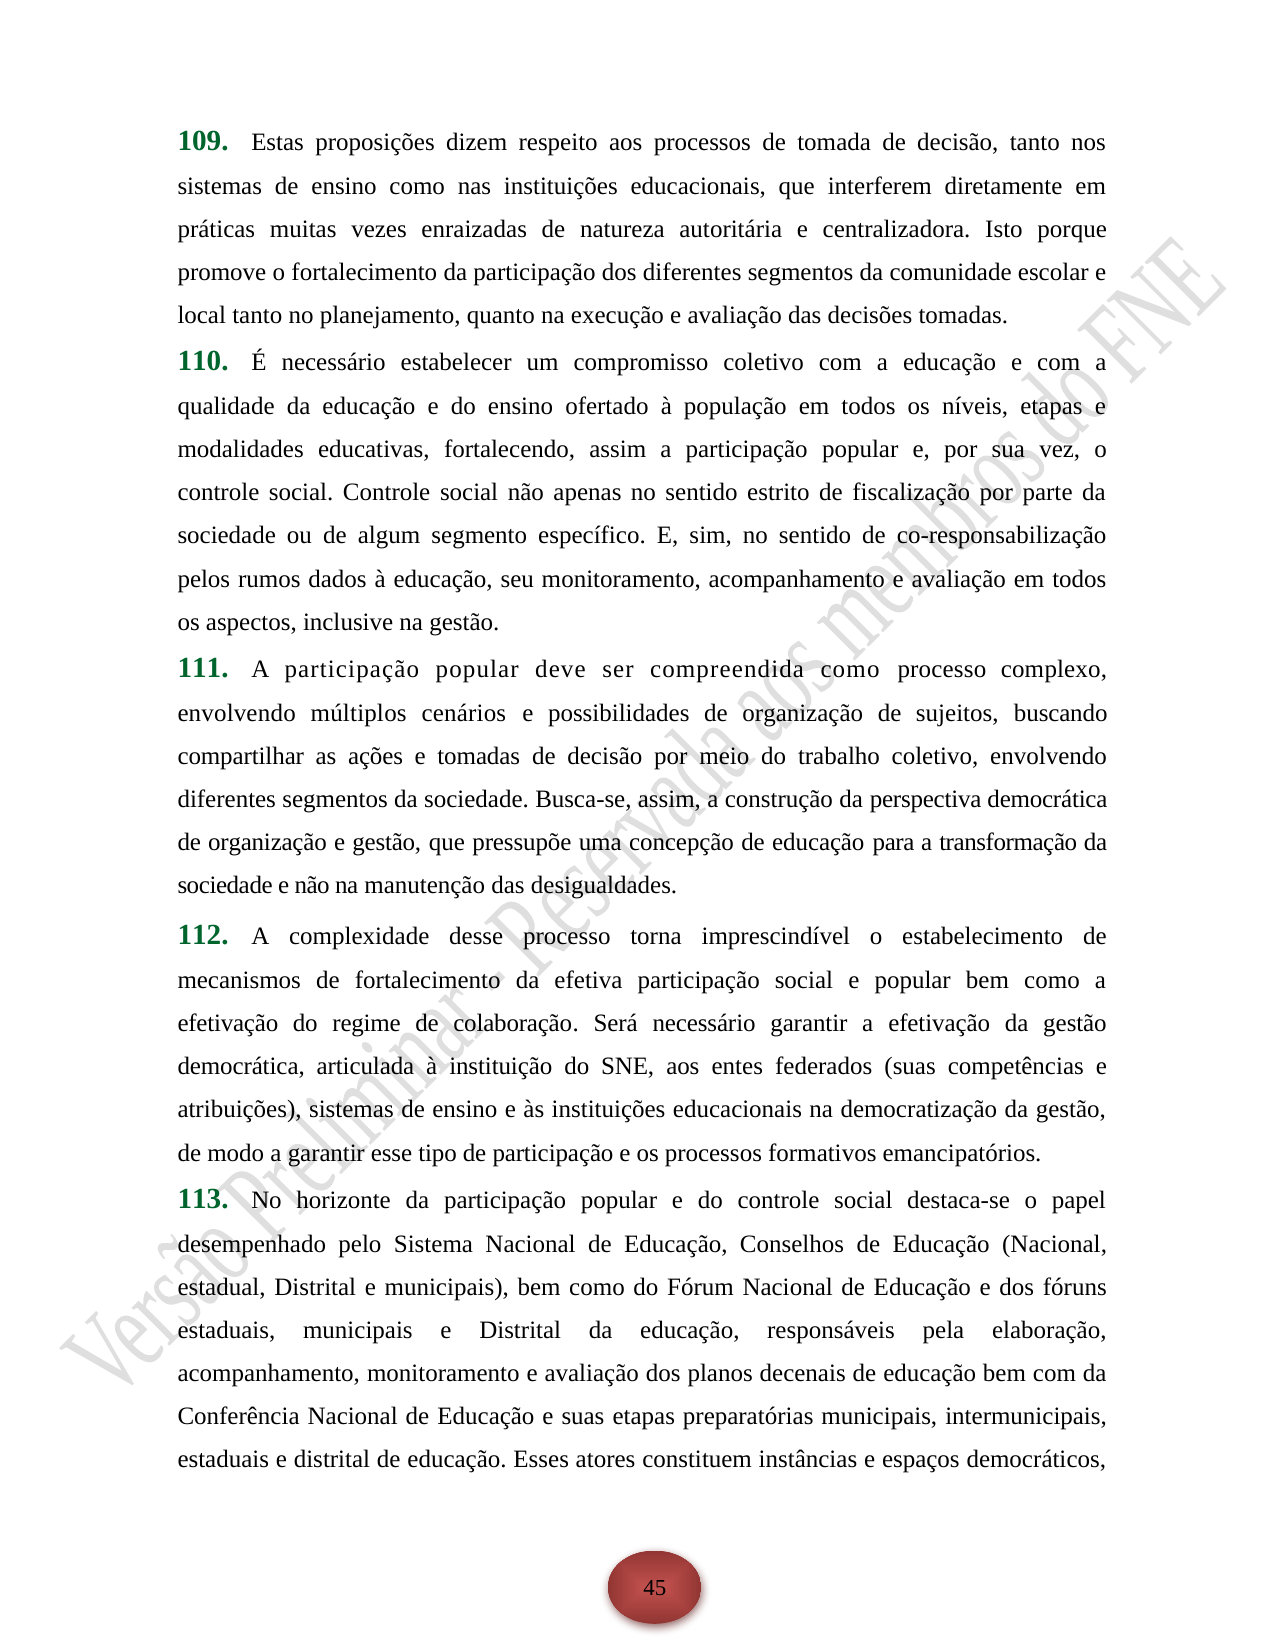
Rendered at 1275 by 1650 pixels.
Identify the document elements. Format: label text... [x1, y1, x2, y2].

list Estas proposições dizem respeito aos processos de tomada de decisão, tanto nos sistemas de ensino como nas instituições educacionais, que interferem diretamente em práticas muitas vezes enraizadas de natureza autoritária e centralizadora. Isto porque promove o fortalecimento da participação dos diferentes segmentos da comunidade escolar e local tanto no planejamento, quanto na execução e avaliação das decisões tomadas. [177, 123, 1107, 329]
list É necessário estabelecer um compromisso coletivo com a educação e com a qualidade da educação e do ensino ofertado à população em todos os níveis, etapas e modalidades educativas, fortalecendo, assim a participação popular e, por sua vez, o controle social. Controle social não apenas no sentido estrito de fiscalização por parte da sociedade ou de algum segmento específico. E, sim, no sentido de co-responsabilização pelos rumos dados à educação, seu monitoramento, acompanhamento e avaliação em todos os aspectos, inclusive na gestão. [177, 343, 1107, 636]
list A participação popular deve ser compreendida como processo complexo, envolvendo múltiplos cenários e possibilidades de organização de sujeitos, buscando compartilhar as ações e tomadas de decisão por meio do trabalho coletivo, envolvendo diferentes segmentos da sociedade. Busca-se, assim, a construção da perspectiva democrática de organização e gestão, que pressupõe uma concepção de educação para a transformação da sociedade e não na manutenção das desigualdades. [177, 650, 1107, 899]
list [177, 1181, 1107, 1473]
list A complexidade desse processo torna imprescindível o estabelecimento de mecanismos de fortalecimento da efetiva participação social e popular bem como a efetivação do regime de colaboração. Será necessário garantir a efetivação da gestão democrática, articulada à instituição do SNE, aos entes federados (suas competências e atribuições), sistemas de ensino e às instituições educacionais na democratização da gestão, de modo a garantir esse tipo de participação e os processos formativos emancipatórios. [177, 917, 1107, 1166]
